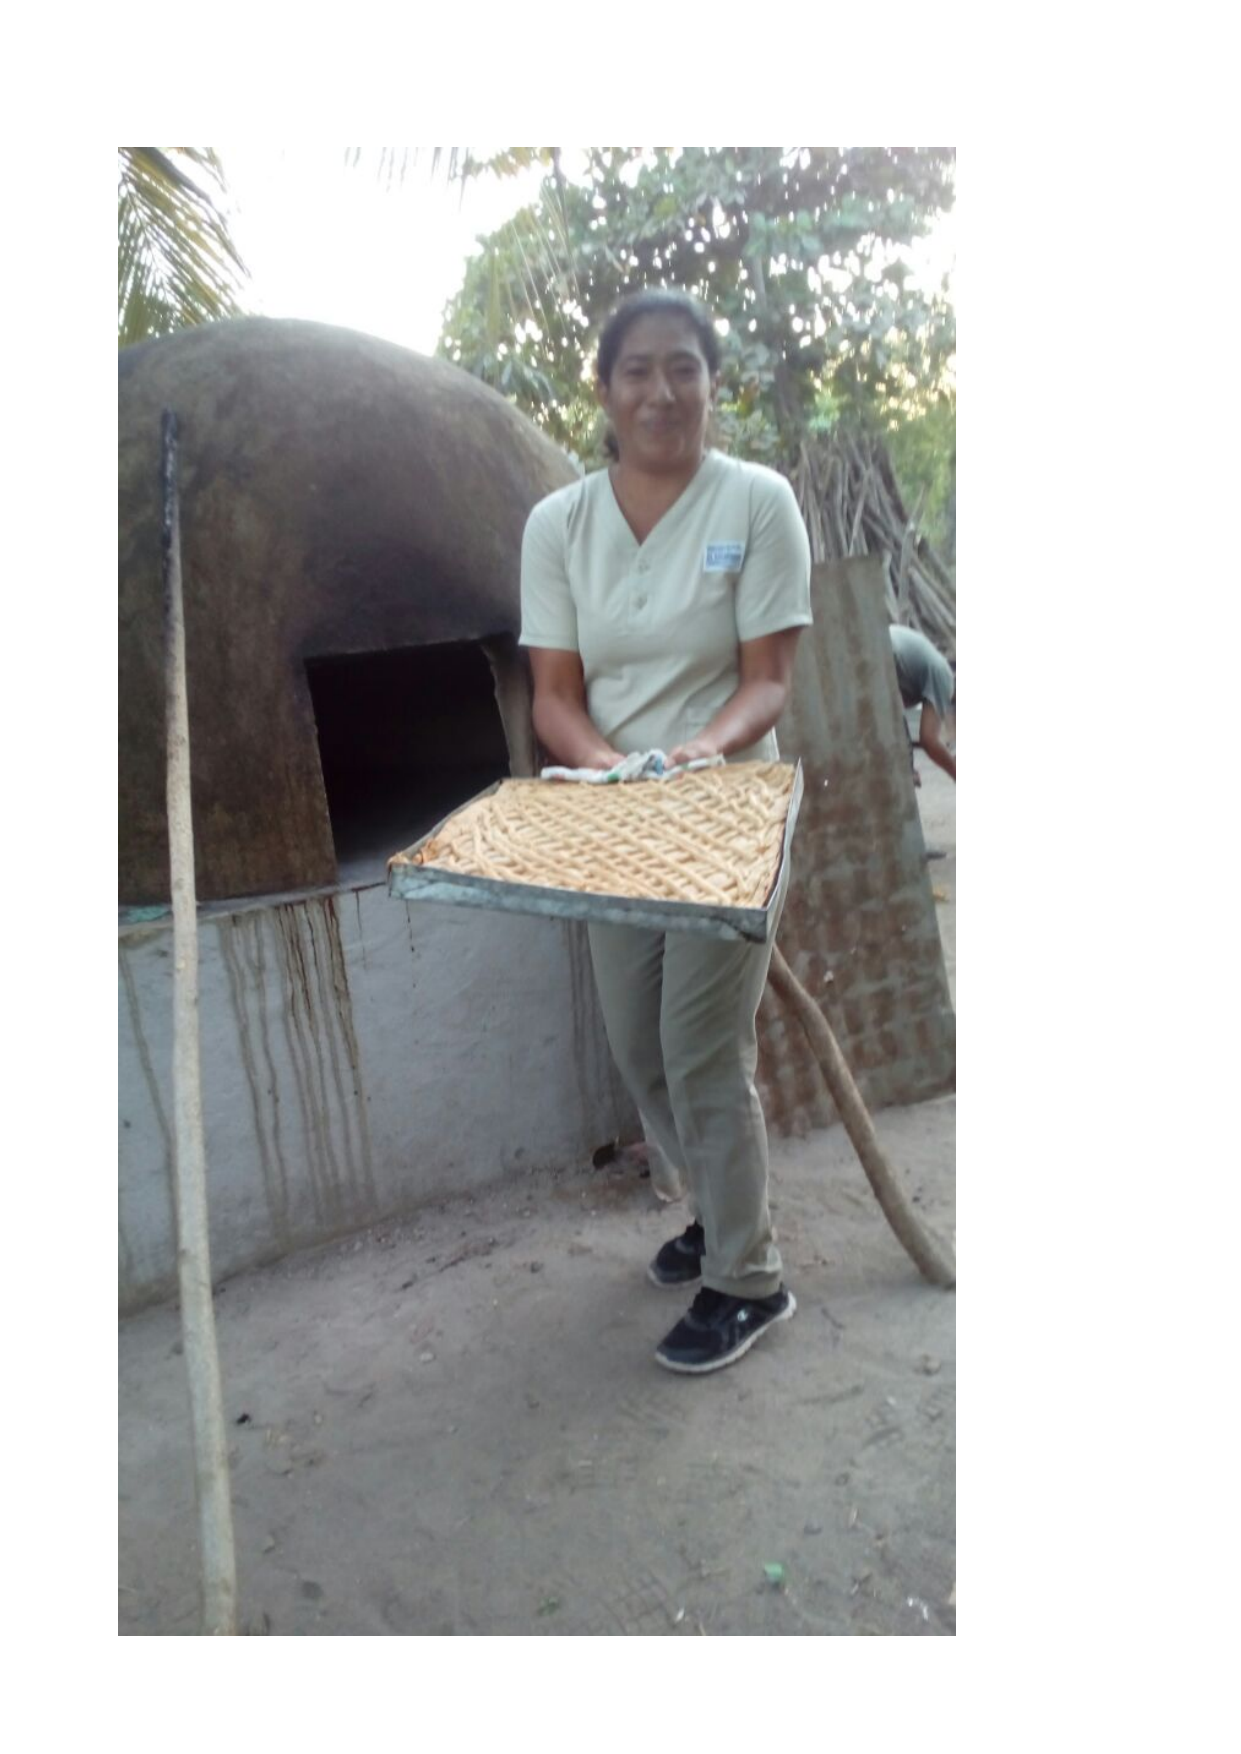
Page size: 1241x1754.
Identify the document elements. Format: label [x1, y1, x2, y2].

picture [118, 147, 956, 1636]
